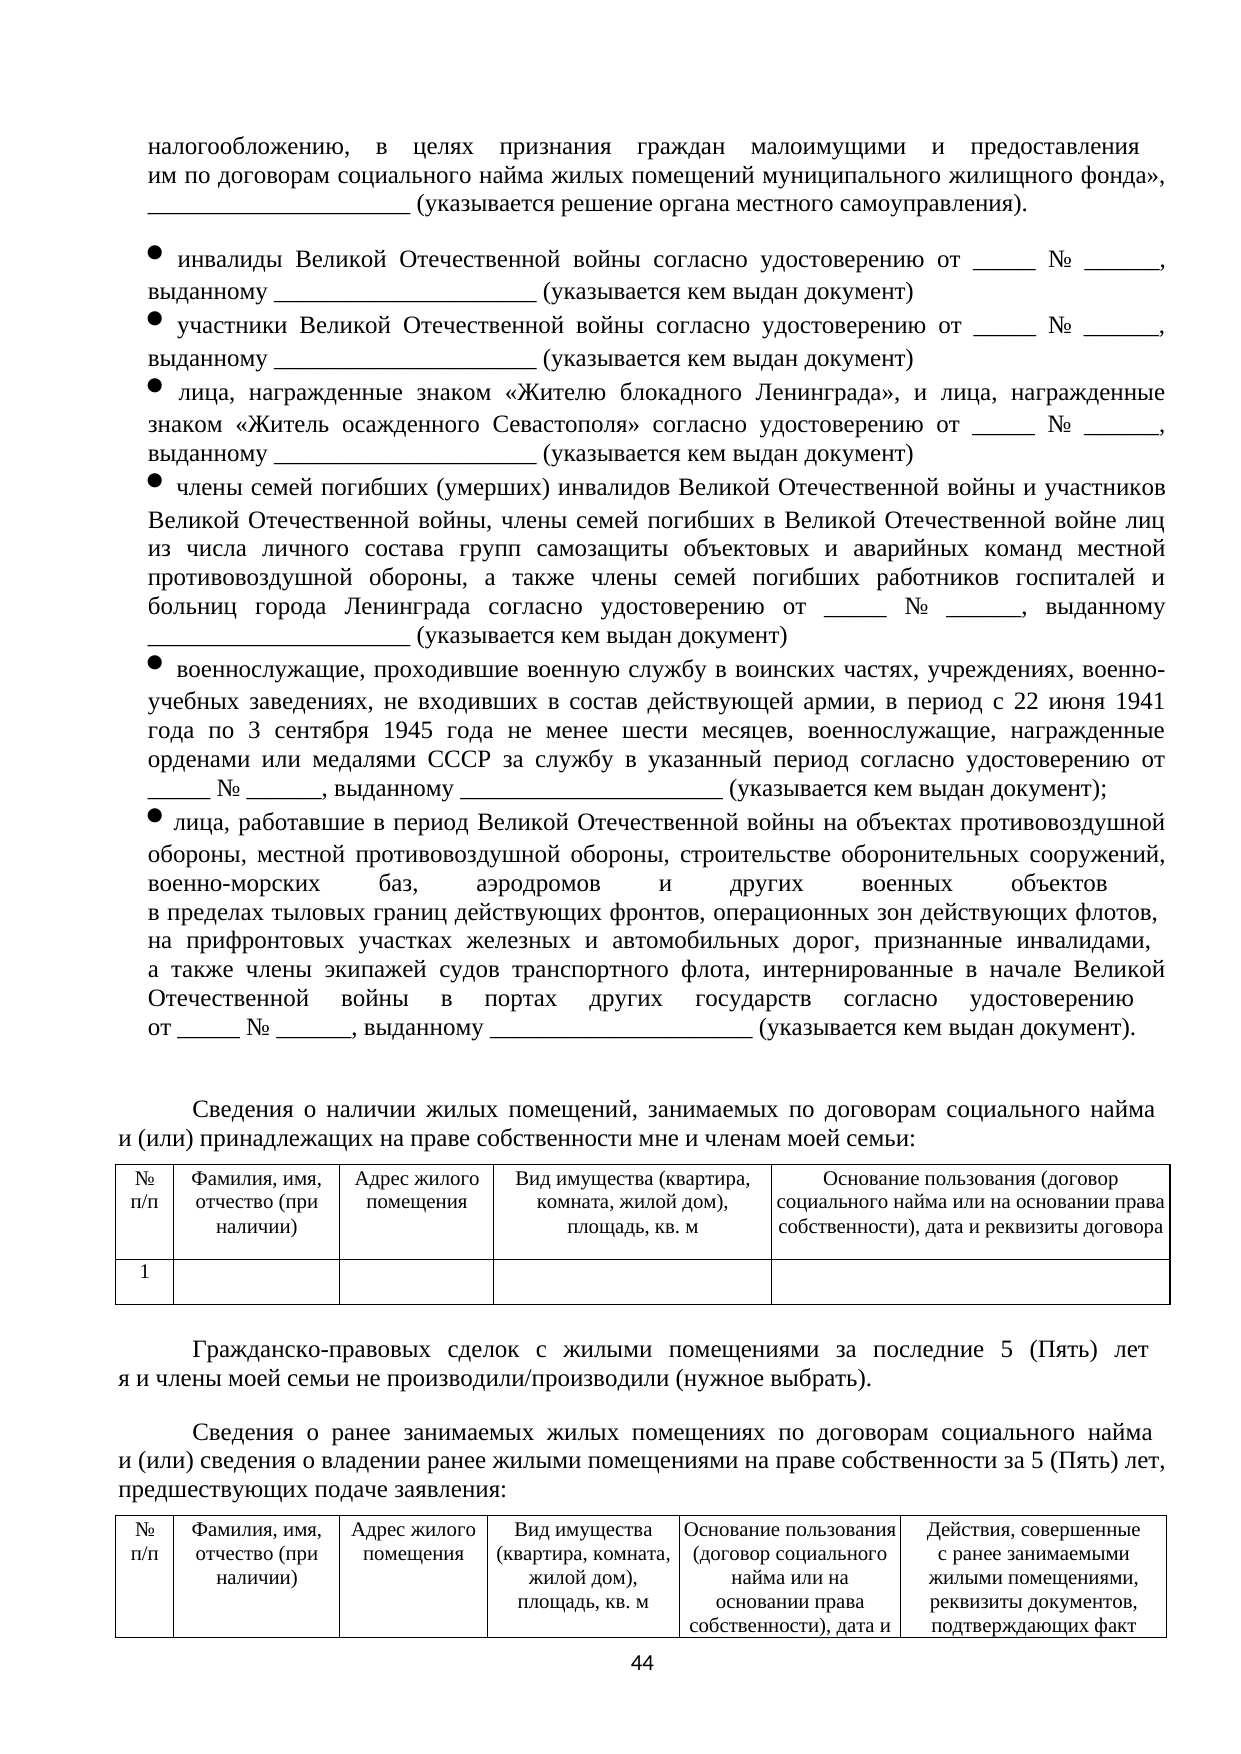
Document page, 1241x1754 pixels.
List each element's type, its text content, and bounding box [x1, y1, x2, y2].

table_header Адрес жилого помещения [340, 1165, 493, 1258]
table_cell 1 [116, 1260, 173, 1304]
text участники Великой Отечественной войны согласно удостоверению от _____ № ______, выданному _____________________ (указывается кем выдан документ) [148, 305, 1166, 371]
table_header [174, 1516, 339, 1637]
text члены семей погибших (умерших) инвалидов Великой Отечественной войны и участников Великой Отечественной войны, члены семей погибших в Великой Отечественной войне лиц из числа личного состава групп самозащиты объектовых и аварийных команд местной противовоздушной обороны, а также члены семей погибших работников госпиталей и больниц города Ленинграда согласно удостоверению от _____ № ______, выданному _____________________ (указывается кем выдан документ) [148, 467, 1166, 648]
text лица, награжденные знаком «Жителю блокадного Ленинграда», и лица, награжденные знаком «Житель осажденного Севастополя» согласно удостоверению от _____ № ______, выданному _____________________ (указывается кем выдан документ) [148, 371, 1166, 467]
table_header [340, 1516, 487, 1637]
table_header № п/п [116, 1516, 173, 1637]
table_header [680, 1516, 900, 1637]
table_header Вид имущества (квартира, комната, жилой дом), площадь, кв. м [494, 1165, 771, 1258]
table_header Фамилия, имя, отчество (при наличии) [174, 1165, 339, 1258]
text военнослужащие, проходившие военную службу в воинских частях, учреждениях, военно-учебных заведениях, не входивших в состав действующей армии, в период с 22 июня 1941 года по 3 сентября 1945 года не менее шести месяцев, военнослужащие, награжденные орденами или медалями СССР за службу в указанный период согласно удостоверению от _____ № ______, выданному _____________________ (указывается кем выдан документ); [148, 648, 1166, 801]
text Гражданско-правовых сделок с жилыми помещениями за последние 5 (Пять) лет я и члены моей семьи не производили/производили (нужное выбрать). [118, 1334, 1166, 1392]
text Сведения о ранее занимаемых жилых помещениях по договорам социального найма и (или) сведения о владении ранее жилыми помещениями на праве собственности за 5 (Пять) лет, предшествующих подаче заявления: [118, 1417, 1166, 1503]
table_cell [174, 1260, 339, 1304]
text лица, работавшие в период Великой Отечественной войны на объектах противовоздушной обороны, местной противовоздушной обороны, строительстве оборонительных сооружений, военно-морских баз, аэродромов и других военных объектов в пределах тыловых границ действующих фронтов, операционных зон действующих флотов, на прифронтовых участках железных и автомобильных дорог, признанные инвалидами, а также члены экипажей судов транспортного флота, интернированные в начале Великой Отечественной войны в портах других государств согласно удостоверению от _____ № ______, выданному _____________________ (указывается кем выдан документ). [148, 801, 1166, 1041]
table_header № п/п [116, 1165, 173, 1258]
table_header Основание пользования (договор социального найма или на основании права собственности), дата и реквизиты договора [772, 1165, 1169, 1258]
text Сведения о наличии жилых помещений, занимаемых по договорам социального найма и (или) принадлежащих на праве собственности мне и членам моей семьи: [118, 1094, 1166, 1152]
text инвалиды Великой Отечественной войны согласно удостоверению от _____ № ______, выданному _____________________ (указывается кем выдан документ) [148, 238, 1166, 305]
table_cell [340, 1260, 493, 1304]
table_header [488, 1516, 679, 1637]
table_cell [494, 1260, 771, 1304]
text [148, 131, 1166, 217]
table_cell [772, 1260, 1169, 1304]
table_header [901, 1516, 1166, 1637]
